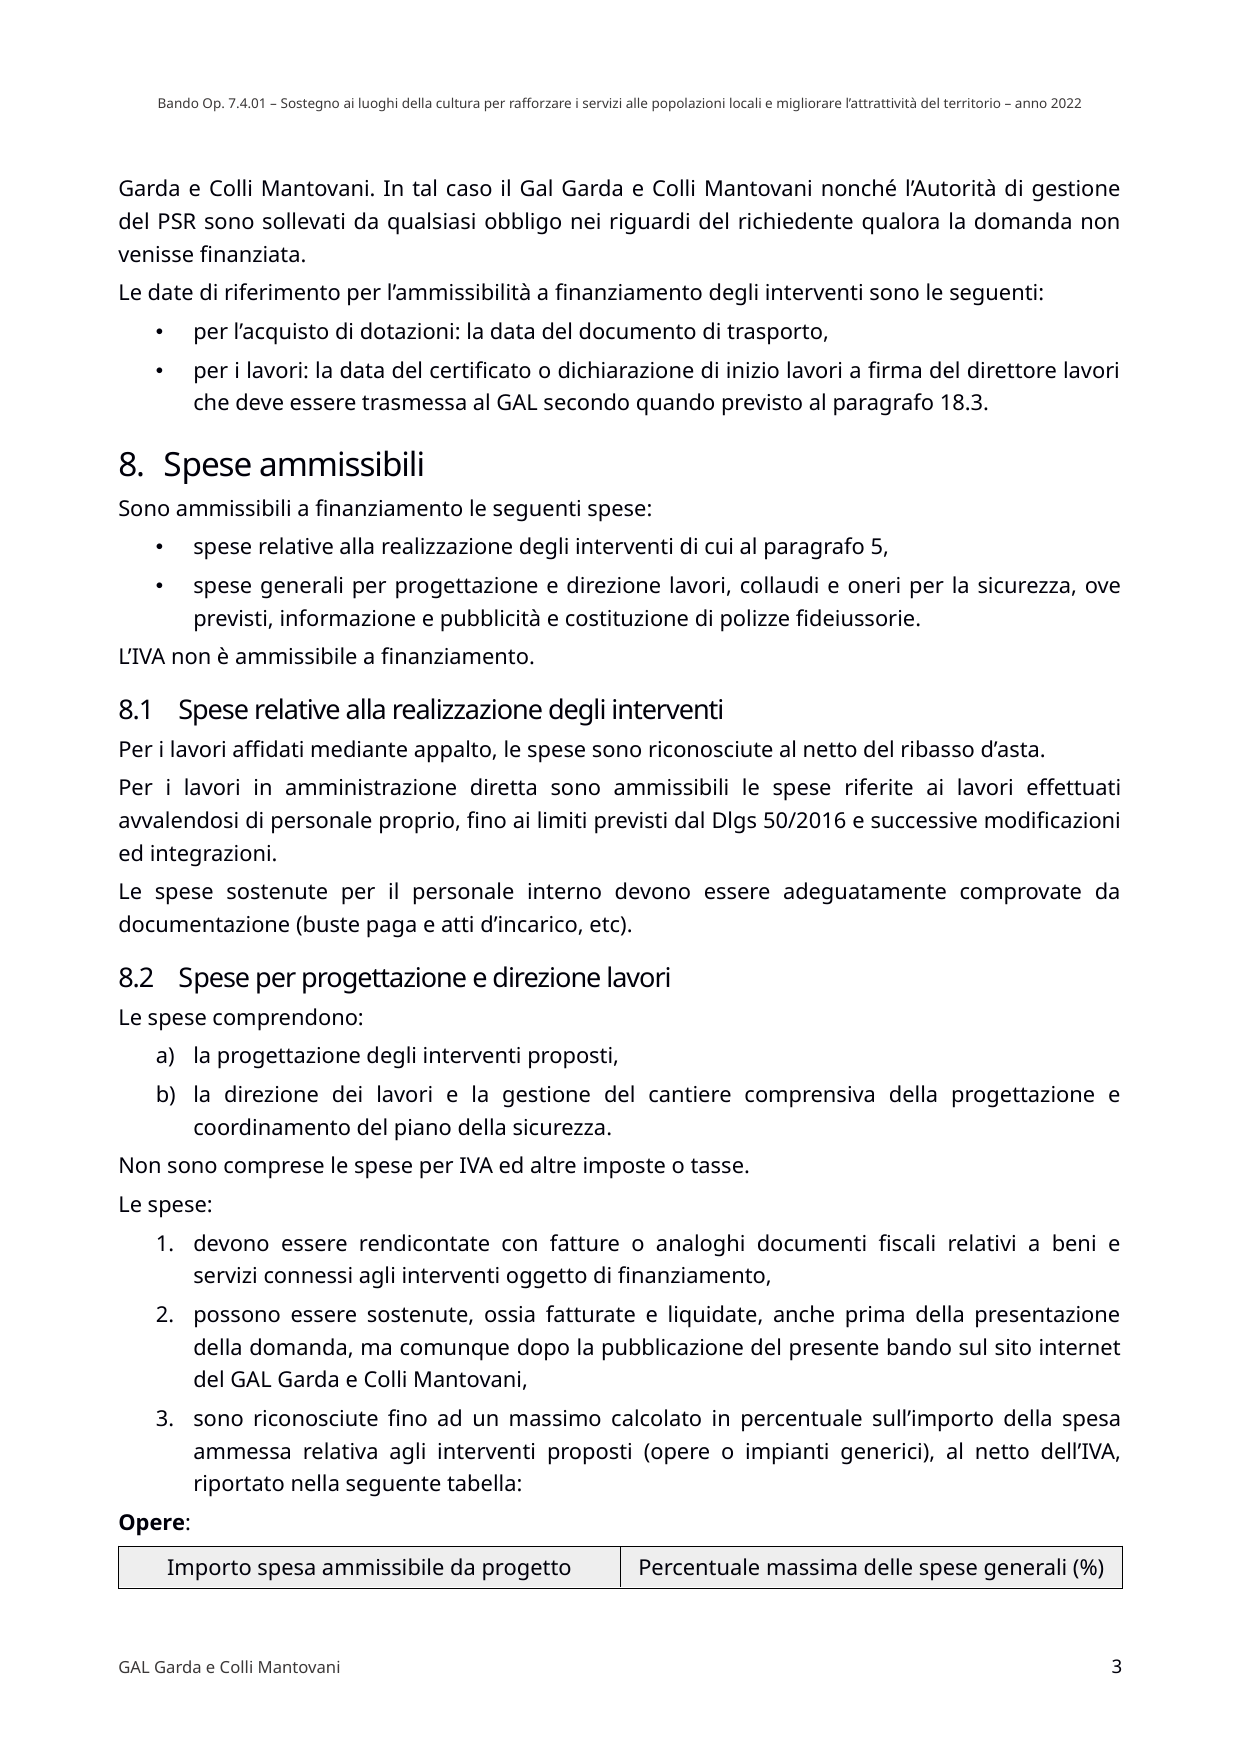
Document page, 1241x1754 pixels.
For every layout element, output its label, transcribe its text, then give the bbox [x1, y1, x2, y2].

text Le spese: [118, 1189, 1122, 1219]
text Opere: [118, 1507, 1122, 1537]
text Le spese comprendono: [118, 1002, 1122, 1031]
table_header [119, 1547, 620, 1587]
list sono riconosciute fino ad un massimo calcolato in percentuale sull’importo della spesa ammessa relativa agli interventi proposti (opere o impianti generici), al netto dell’IVA, riportato nella seguente tabella: [156, 1403, 1122, 1498]
list per i lavori: la data del certificato o dichiarazione di inizio lavori a firma del direttore lavori che deve essere trasmessa al GAL secondo quando previsto al paragrafo 18.3. [156, 354, 1122, 417]
list devono essere rendicontate con fatture o analoghi documenti fiscali relativi a beni e servizi connessi agli interventi oggetto di finanziamento, [156, 1227, 1122, 1290]
list possono essere sostenute, ossia fatturate e liquidate, anche prima della presentazione della domanda, ma comunque dopo la pubblicazione del presente bando sul sito internet del GAL Garda e Colli Mantovani, [156, 1299, 1122, 1394]
list la direzione dei lavori e la gestione del cantiere comprensiva della progettazione e coordinamento del piano della sicurezza. [156, 1079, 1122, 1141]
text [118, 173, 1122, 268]
subtitle Spese per progettazione e direzione lavori [118, 958, 1122, 995]
text Le spese sostenute per il personale interno devono essere adeguatamente comprovate da documentazione (buste paga e atti d’incarico, etc). [118, 876, 1122, 939]
subtitle Spese ammissibili [118, 441, 1122, 486]
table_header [621, 1547, 1122, 1587]
text Sono ammissibili a finanziamento le seguenti spese: [118, 492, 1122, 522]
list spese generali per progettazione e direzione lavori, collaudi e oneri per la sicurezza, ove previsti, informazione e pubblicità e costituzione di polizze fideiussorie. [156, 570, 1122, 632]
list per l’acquisto di dotazioni: la data del documento di trasporto, [156, 316, 1122, 346]
list la progettazione degli interventi proposti, [156, 1040, 1122, 1070]
text Per i lavori in amministrazione diretta sono ammissibili le spese riferite ai lavori effettuati avvalendosi di personale proprio, fino ai limiti previsti dal Dlgs 50/2016 e successive modificazioni ed integrazioni. [118, 772, 1122, 867]
text L’IVA non è ammissibile a finanziamento. [118, 641, 1122, 671]
list spese relative alla realizzazione degli interventi di cui al paragrafo 5, [156, 531, 1122, 561]
text Per i lavori affidati mediante appalto, le spese sono riconosciute al netto del ribasso d’asta. [118, 734, 1122, 763]
text Non sono comprese le spese per IVA ed altre imposte o tasse. [118, 1150, 1122, 1180]
subtitle Spese relative alla realizzazione degli interventi [118, 691, 1122, 727]
text Le date di riferimento per l’ammissibilità a finanziamento degli interventi sono le seguenti: [118, 277, 1122, 307]
